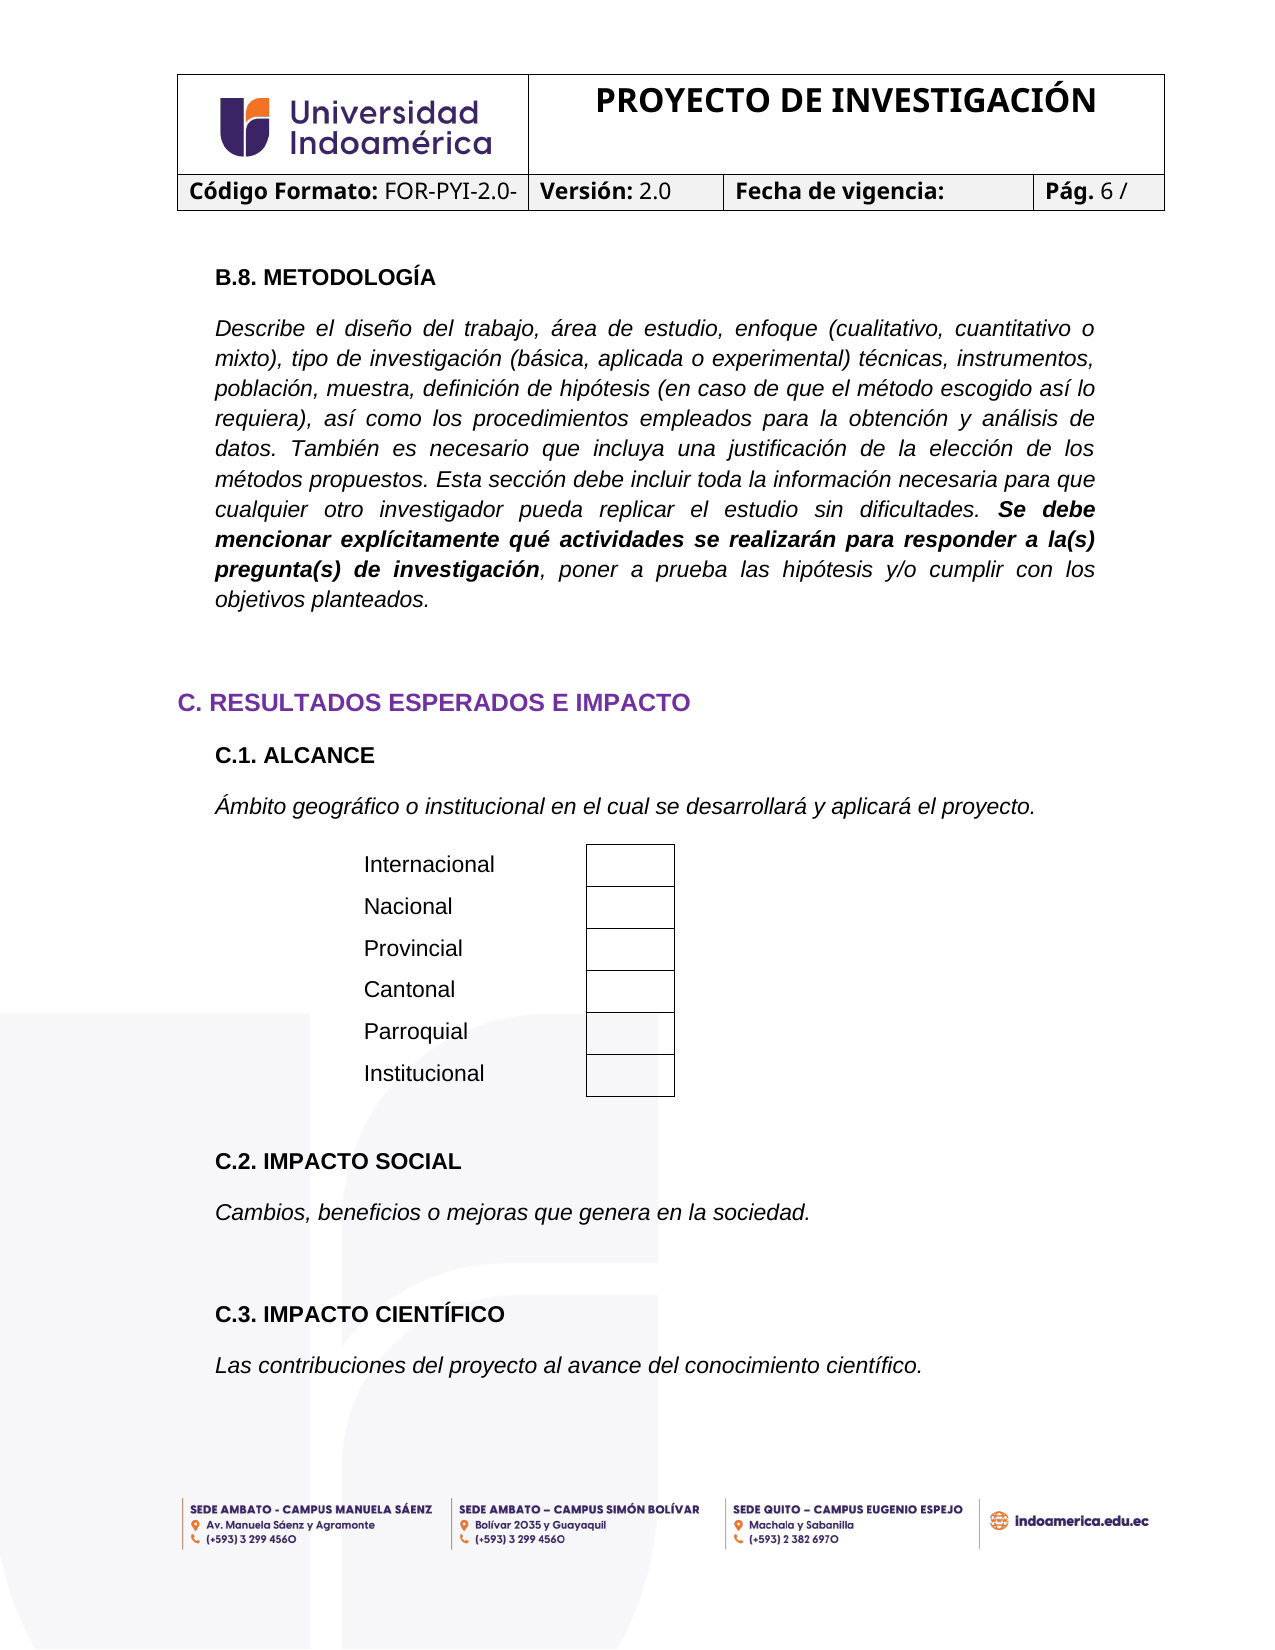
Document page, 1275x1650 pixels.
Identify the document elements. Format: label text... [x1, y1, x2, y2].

table_header Internacional [356, 844, 586, 886]
text C.1. ALCANCE [215, 742, 1098, 769]
text Cambios, beneficios o mejoras que genera en la sociedad. [215, 1199, 1098, 1225]
table_cell Cantonal [356, 970, 586, 1012]
table_cell Nacional [356, 886, 586, 928]
table_cell [587, 929, 674, 970]
picture [0, 1006, 1153, 1649]
text B.8. METODOLOGÍA [215, 263, 1098, 290]
text Las contribuciones del proyecto al avance del conocimiento científico. [215, 1352, 1098, 1378]
table_cell Provincial [356, 928, 586, 970]
table_cell [587, 1013, 674, 1054]
text C.2. IMPACTO SOCIAL [215, 1148, 1098, 1174]
table_cell [587, 1055, 674, 1096]
text Ámbito geográfico o institucional en el cual se desarrollará y aplicará el proyecto. [215, 793, 1098, 820]
table_cell Parroquial [356, 1012, 586, 1054]
table_header [587, 845, 674, 886]
table_cell Institucional [356, 1054, 586, 1096]
table_cell [587, 887, 674, 928]
text C. RESULTADOS ESPERADOS E IMPACTO [177, 688, 1098, 717]
table_cell [587, 971, 674, 1012]
picture [210, 89, 501, 165]
text C.3. IMPACTO CIENTÍFICO [215, 1301, 1098, 1327]
text Describe el diseño del trabajo, área de estudio, enfoque (cualitativo, cuantitativo o mixto), tipo de investigación (básica, aplicada o experimental) técnicas, instrumentos, población, muestra, definición de hipótesis (en caso de que el método escogido así lo requiera), así como los procedimientos empleados para la obtención y análisis de datos. También es necesario que incluya una justificación de la elección de los métodos propuestos. Esta sección debe incluir toda la información necesaria para que cualquier otro investigador pueda replicar el estudio sin dificultades. Se debe mencionar explícitamente qué actividades se realizarán para responder a la(s) pregunta(s) de investigación, poner a prueba las hipótesis y/o cumplir con los objetivos planteados. [215, 314, 1098, 613]
